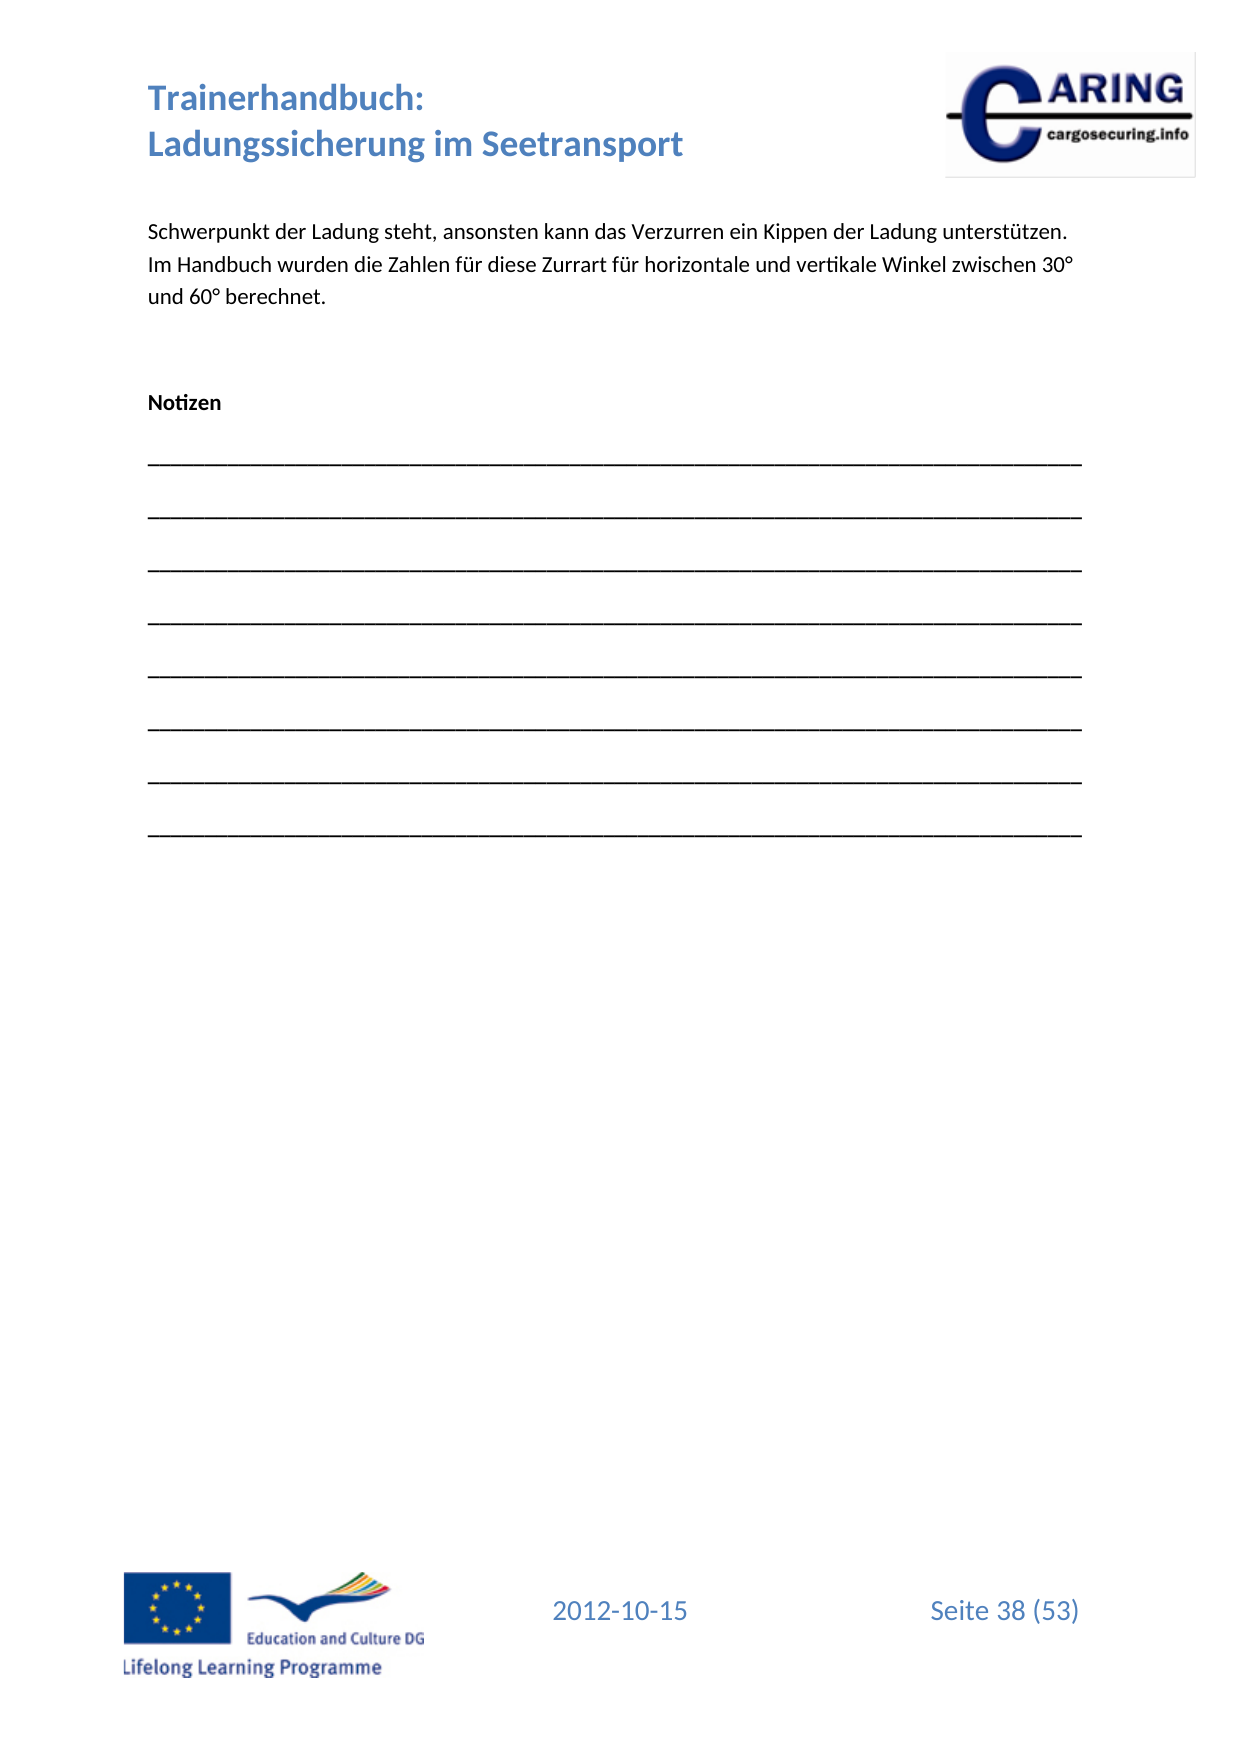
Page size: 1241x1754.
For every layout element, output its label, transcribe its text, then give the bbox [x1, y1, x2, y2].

text __________________________________________________________________________________ [148, 706, 1093, 734]
text __________________________________________________________________________________ [148, 653, 1093, 681]
picture [945, 52, 1197, 179]
text __________________________________________________________________________________ [148, 494, 1093, 522]
text Notizen [148, 388, 1093, 416]
text __________________________________________________________________________________ [148, 759, 1093, 787]
text __________________________________________________________________________________ [148, 441, 1093, 469]
text __________________________________________________________________________________ [148, 812, 1093, 840]
text __________________________________________________________________________________ [148, 600, 1093, 628]
text __________________________________________________________________________________ [148, 547, 1093, 575]
picture [123, 1572, 424, 1678]
